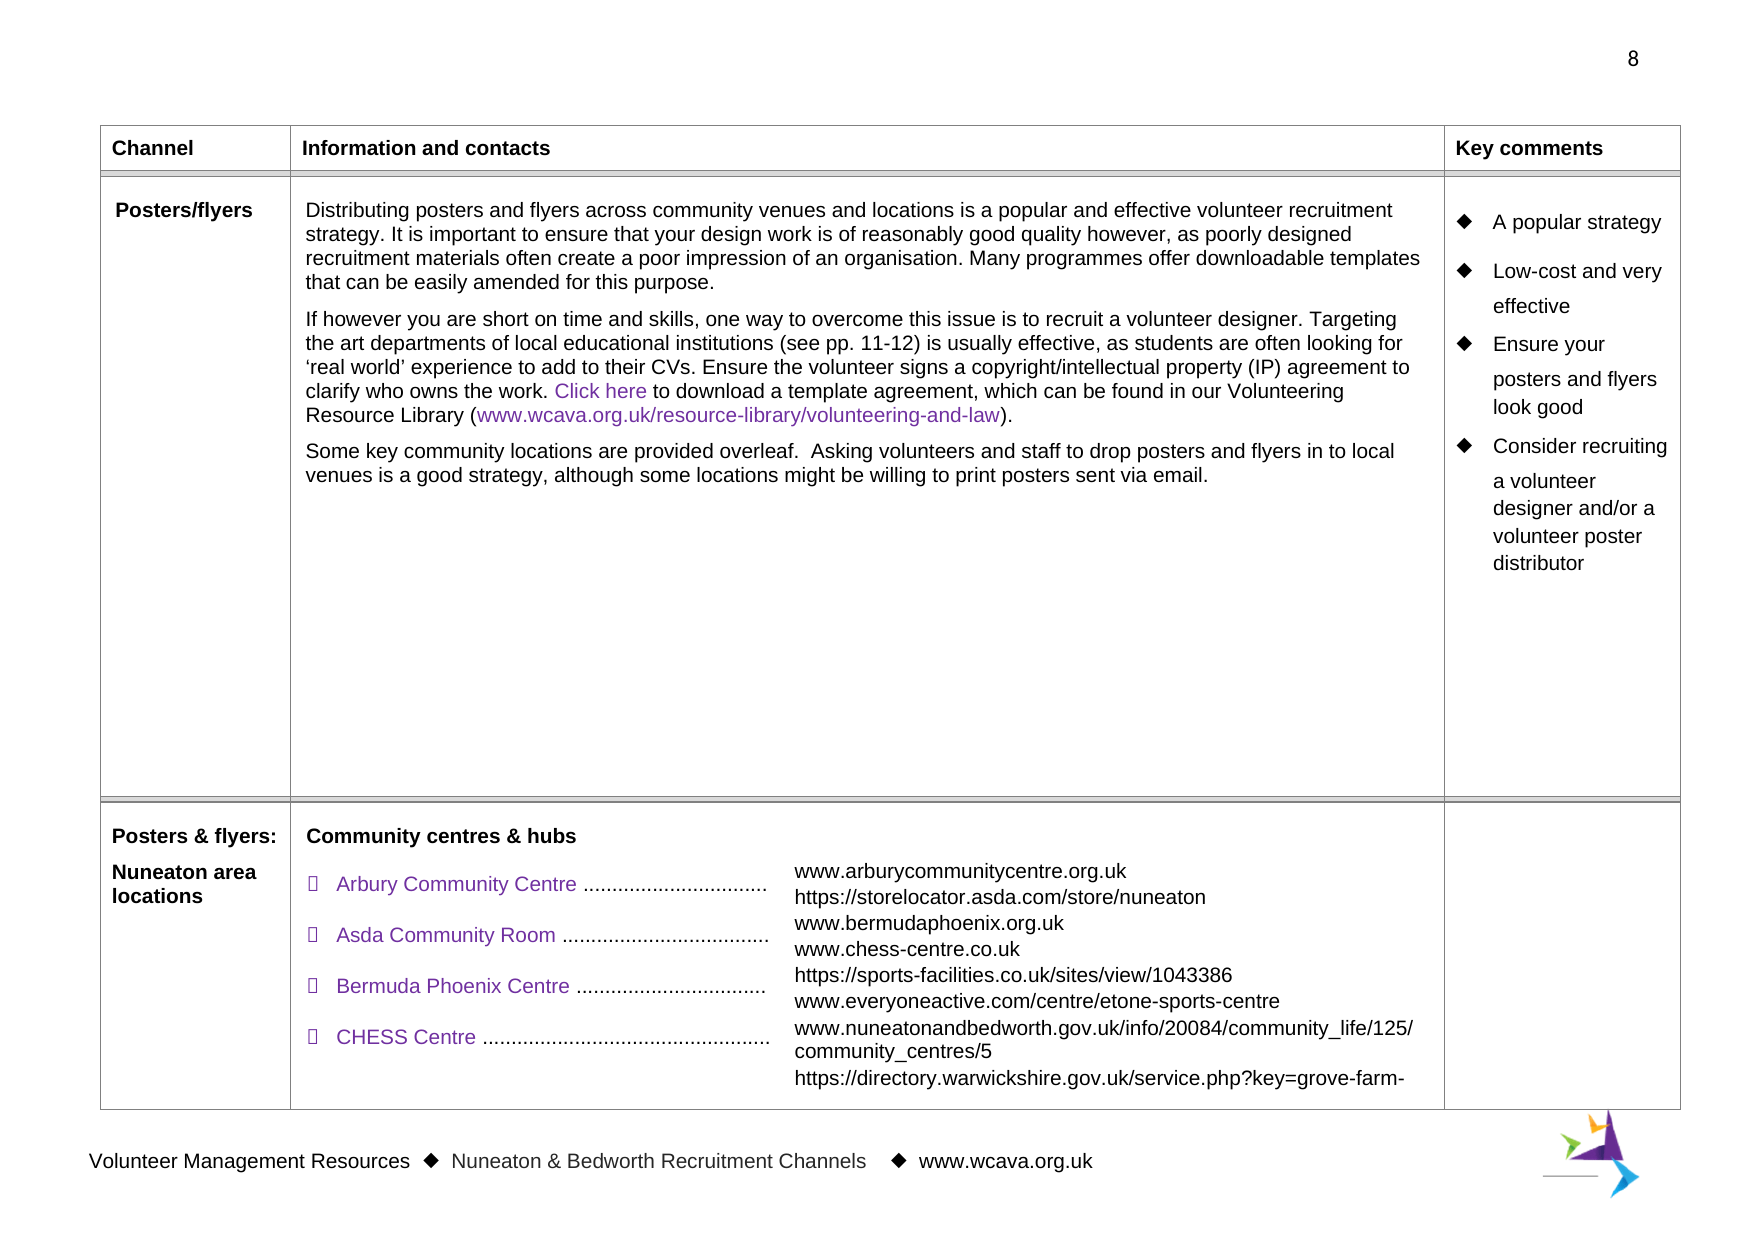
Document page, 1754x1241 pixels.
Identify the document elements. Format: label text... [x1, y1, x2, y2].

table_cell [101, 171, 290, 176]
table_header Channel [101, 126, 290, 170]
table_header Information and contacts [291, 126, 1444, 170]
table_cell [1445, 171, 1680, 176]
table_cell Posters & flyers: Nuneaton area locations [101, 803, 290, 1109]
table_cell [1445, 803, 1680, 1109]
table_header Key comments [1445, 126, 1680, 170]
table_cell [291, 171, 1444, 176]
table_cell [1445, 797, 1680, 801]
table_cell A popular strategy Low-cost and very effective Ensure your posters and flyers look good Consider recruiting a volunteer designer and/or a volunteer poster distributor [1445, 177, 1680, 796]
table_cell Distributing posters and flyers across community venues and locations is a popular and effective volunteer recruitment strategy. It is important to ensure that your design work is of reasonably good quality however, as poorly designed recruitment materials often create a poor impression of an organisation. Many programmes offer downloadable templates that can be easily amended for this purpose. If however you are short on time and skills, one way to overcome this issue is to recruit a volunteer designer. Targeting the art departments of local educational institutions (see pp. 11-12) is usually effective, as students are often looking for ‘real world’ experience to add to their CVs. Ensure the volunteer signs a copyright/intellectual property (IP) agreement to clarify who owns the work. Click here to download a template agreement, which can be found in our Volunteering Resource Library (www.wcava.org.uk/resource-library/volunteering-and-law). Some key community locations are provided overleaf. Asking volunteers and staff to drop posters and flyers in to local venues is a good strategy, although some locations might be willing to print posters sent via email. [291, 177, 1444, 796]
picture [1542, 1110, 1646, 1204]
table_cell Posters/flyers [101, 177, 290, 796]
table_cell [291, 797, 1444, 801]
table_cell [101, 797, 290, 801]
